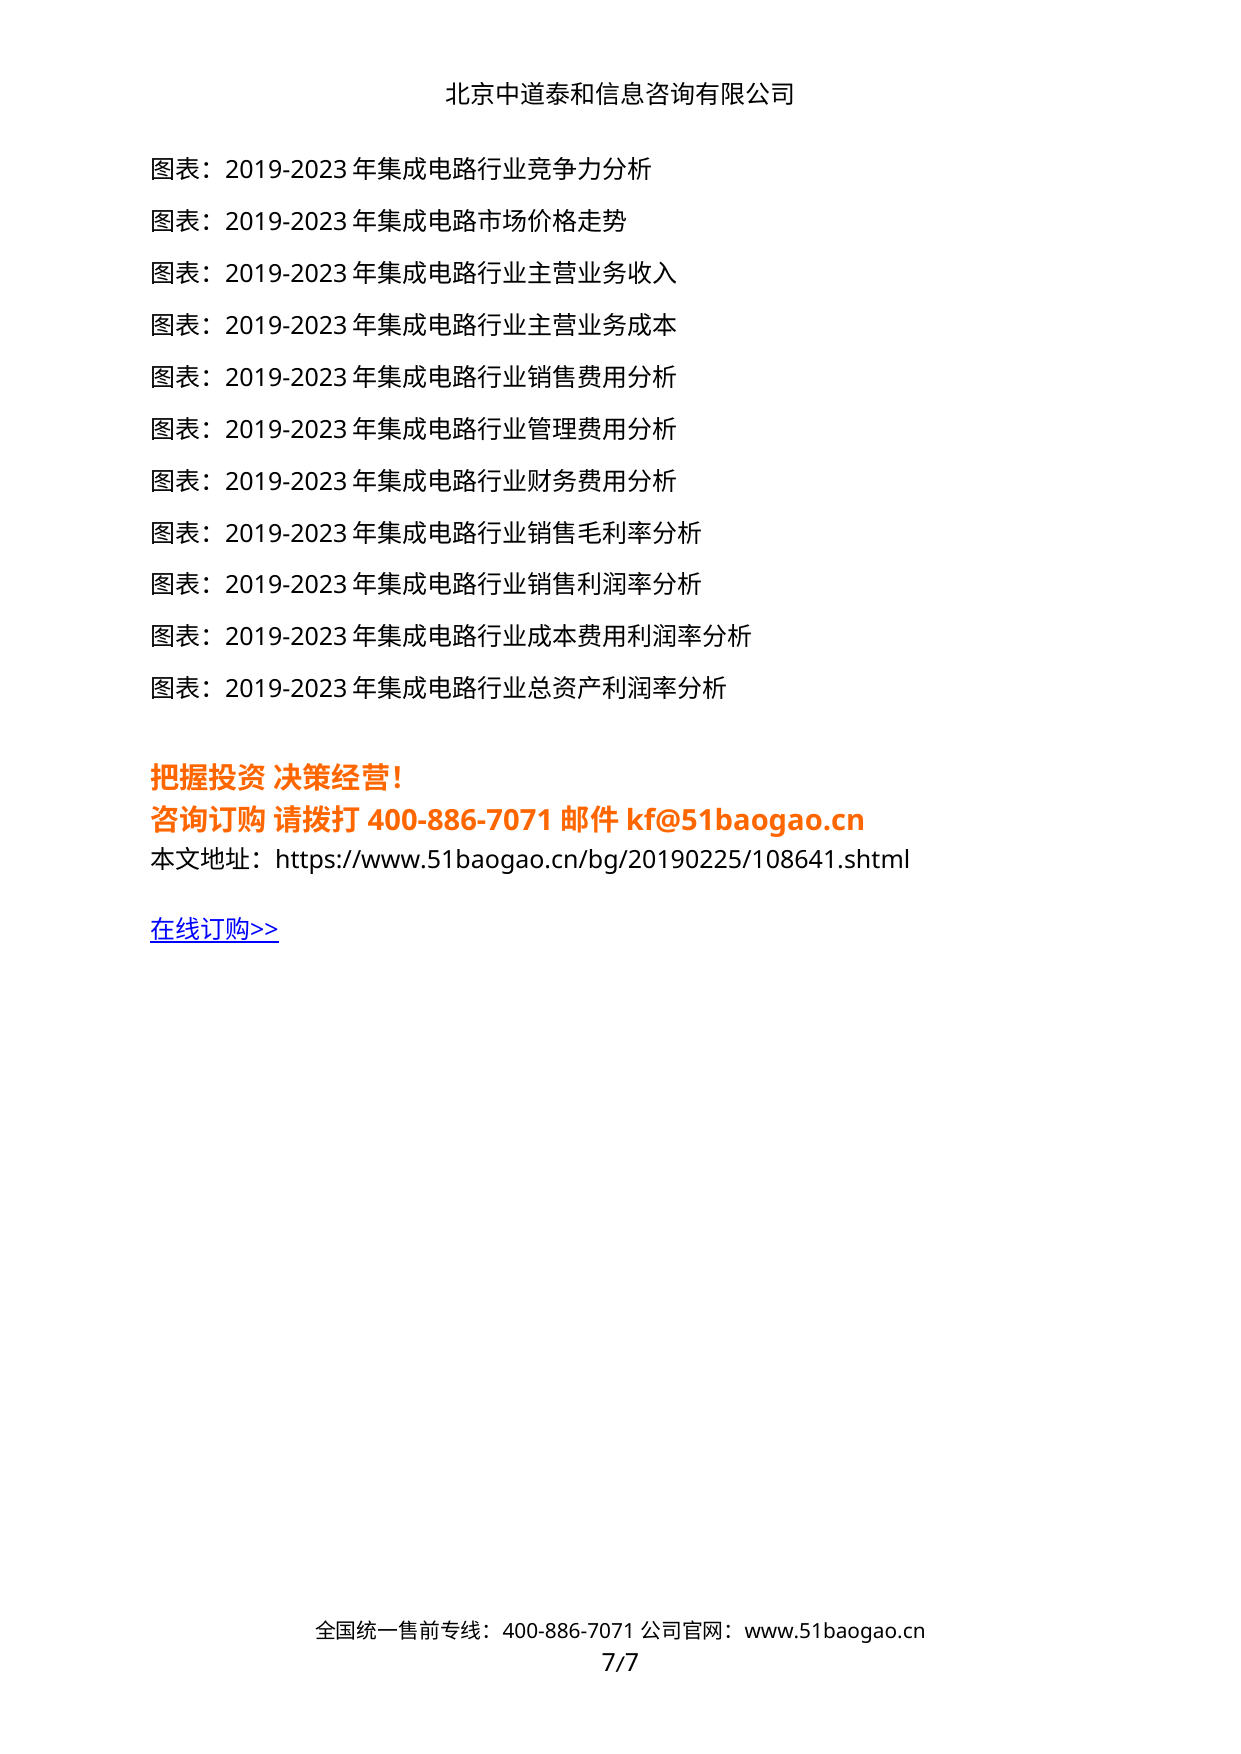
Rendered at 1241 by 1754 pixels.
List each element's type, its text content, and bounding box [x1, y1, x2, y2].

text 把握投资 决策经营！咨询订购 请拨打 400-886-7071 邮件 kf@51baogao.cn本文地址：https://www.51baogao.cn/bg/20190225/108641.shtml [150, 721, 1090, 876]
text 图表：2019-2023年集成电路行业主营业务成本 [150, 306, 1090, 342]
text 在线订购>> [150, 876, 1090, 946]
text 图表：2019-2023年集成电路行业竞争力分析 [150, 150, 1090, 186]
text 图表：2019-2023年集成电路市场价格走势 [150, 202, 1090, 238]
text 图表：2019-2023年集成电路行业财务费用分析 [150, 461, 1090, 497]
text 图表：2019-2023年集成电路行业管理费用分析 [150, 409, 1090, 446]
text 图表：2019-2023年集成电路行业销售费用分析 [150, 357, 1090, 394]
text 图表：2019-2023年集成电路行业销售毛利率分析 [150, 513, 1090, 549]
text 图表：2019-2023年集成电路行业总资产利润率分析 [150, 669, 1090, 705]
text 图表：2019-2023年集成电路行业主营业务收入 [150, 254, 1090, 290]
text 图表：2019-2023年集成电路行业销售利润率分析 [150, 565, 1090, 601]
text 图表：2019-2023年集成电路行业成本费用利润率分析 [150, 617, 1090, 653]
